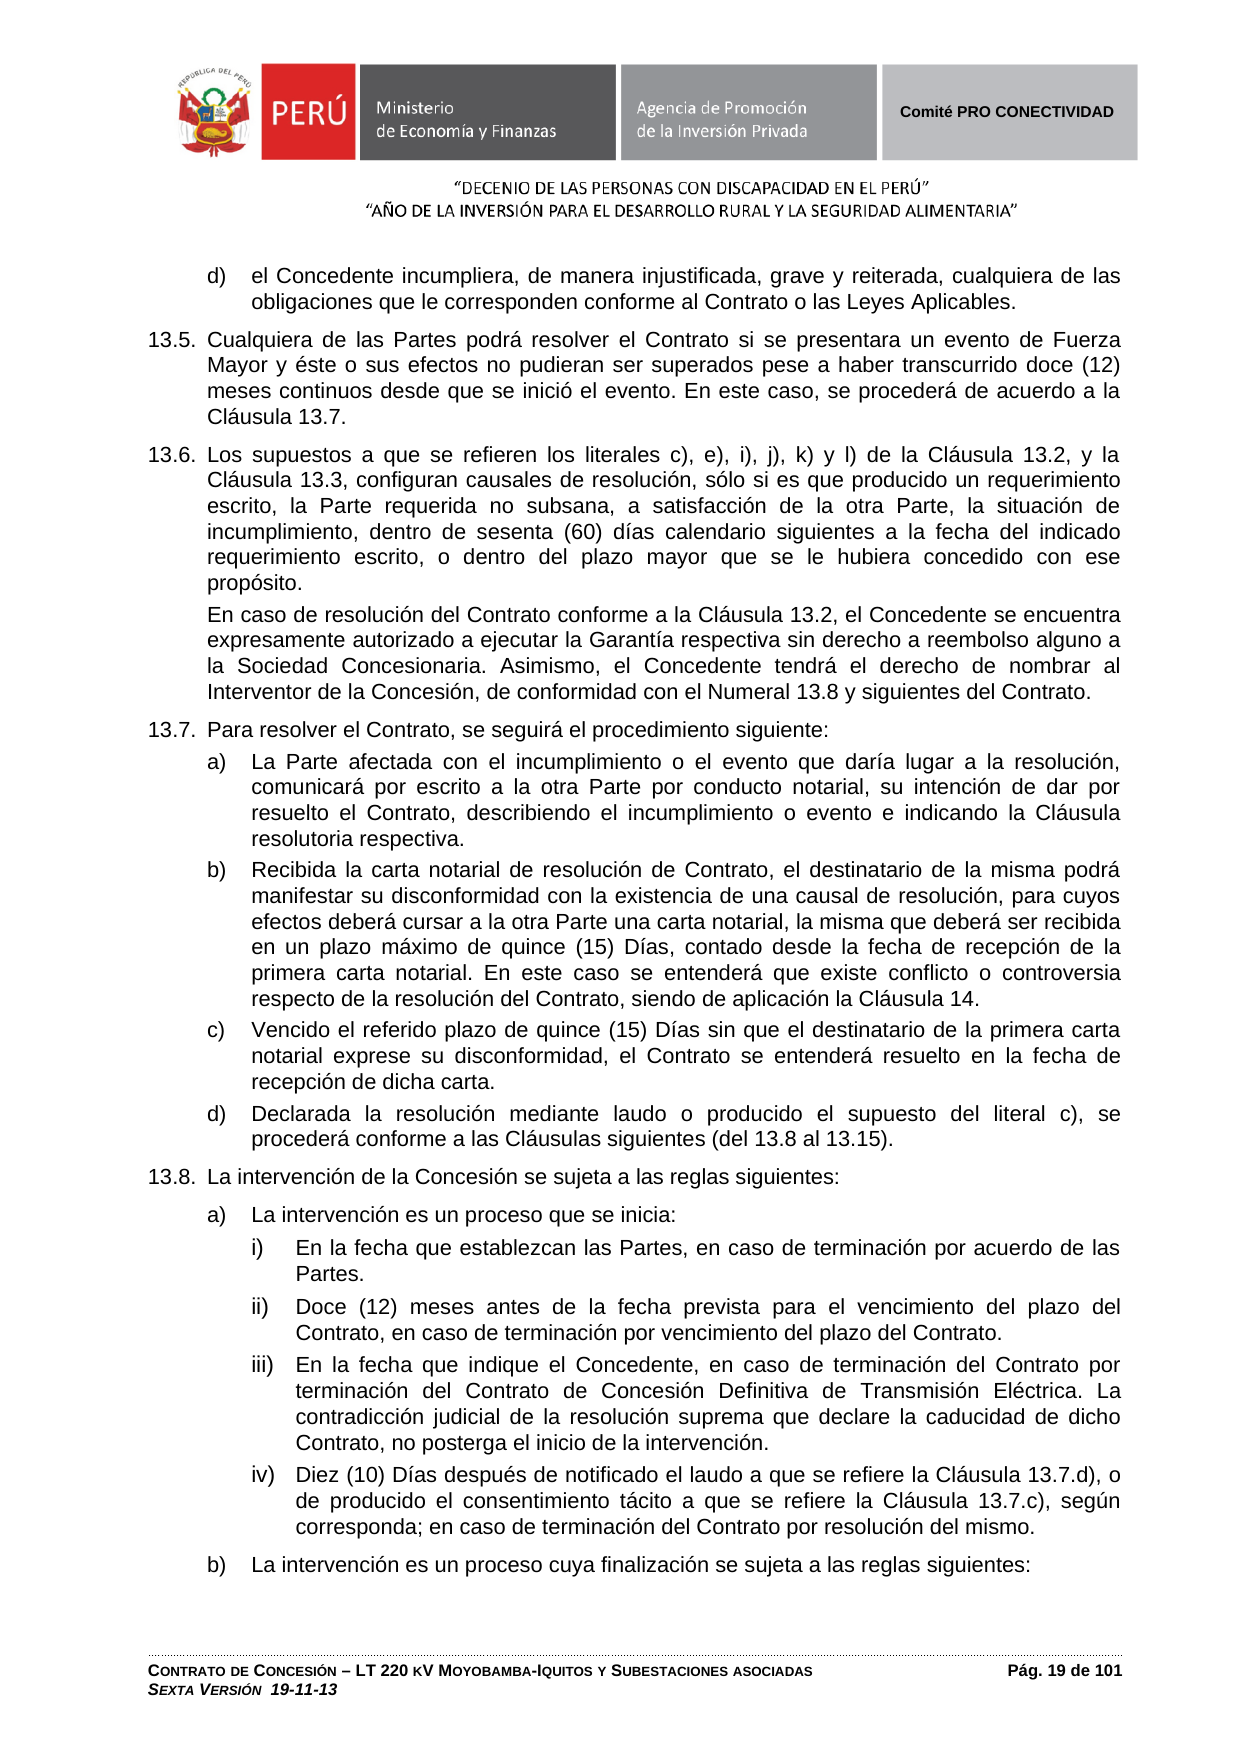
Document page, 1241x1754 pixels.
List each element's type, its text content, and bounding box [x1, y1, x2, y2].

list En la fecha que indique el Concedente, en caso de terminación del Contrato por terminación del Contrato de Concesión Definitiva de Transmisión Eléctrica. La contradicción judicial de la resolución suprema que declare la caducidad de dicho Contrato, no posterga el inicio de la intervención. [251, 1351, 1122, 1455]
picture [174, 62, 1138, 220]
list Diez (10) Días después de notificado el laudo a que se refiere la Cláusula 13.7.d), o de producido el consentimiento tácito a que se refiere la Cláusula 13.7.c), según corresponda; en caso de terminación del Contrato por resolución del mismo. [251, 1461, 1122, 1539]
list La intervención es un proceso cuya finalización se sujeta a las reglas siguientes: [207, 1552, 1122, 1577]
list La Parte afectada con el incumplimiento o el evento que daría lugar a la resolución, comunicará por escrito a la otra Parte por conducto notarial, su intención de dar por resuelto el Contrato, describiendo el incumplimiento o evento e indicando la Cláusula resolutoria respectiva. [207, 748, 1122, 851]
list Recibida la carta notarial de resolución de Contrato, el destinatario de la misma podrá manifestar su disconformidad con la existencia de una causal de resolución, para cuyos efectos deberá cursar a la otra Parte una carta notarial, la misma que deberá ser recibida en un plazo máximo de quince (15) Días, contado desde la fecha de recepción de la primera carta notarial. En este caso se entenderá que existe conflicto o controversia respecto de la resolución del Contrato, siendo de aplicación la Cláusula 14. [207, 857, 1122, 1011]
list Cualquiera de las Partes podrá resolver el Contrato si se presentara un evento de Fuerza Mayor y éste o sus efectos no pudieran ser superados pese a haber transcurrido doce (12) meses continuos desde que se inició el evento. En este caso, se procederá de acuerdo a la Cláusula 13.7. [148, 327, 1122, 429]
list Declarada la resolución mediante laudo o producido el supuesto del literal c), se procederá conforme a las Cláusulas siguientes (del 13.8 al 13.15). [207, 1100, 1122, 1151]
list La intervención de la Concesión se sujeta a las reglas siguientes: [148, 1164, 1122, 1189]
list Los supuestos a que se refieren los literales c), e), i), j), k) y l) de la Cláusula 13.2, y la Cláusula 13.3, configuran causales de resolución, sólo si es que producido un requerimiento escrito, la Parte requerida no subsana, a satisfacción de la otra Parte, la situación de incumplimiento, dentro de sesenta (60) días calendario siguientes a la fecha del indicado requerimiento escrito, o dentro del plazo mayor que se le hubiera concedido con ese propósito. [148, 442, 1122, 595]
text En caso de resolución del Contrato conforme a la Cláusula 13.2, el Concedente se encuentra expresamente autorizado a ejecutar la Garantía respectiva sin derecho a reembolso alguno a la Sociedad Concesionaria. Asimismo, el Concedente tendrá el derecho de nombrar al Interventor de la Concesión, de conformidad con el Numeral 13.8 y siguientes del Contrato. [207, 602, 1122, 704]
list Para resolver el Contrato, se seguirá el procedimiento siguiente: [148, 717, 1122, 742]
list Vencido el referido plazo de quince (15) Días sin que el destinatario de la primera carta notarial exprese su disconformidad, el Contrato se entenderá resuelto en la fecha de recepción de dicha carta. [207, 1017, 1122, 1094]
list Doce (12) meses antes de la fecha prevista para el vencimiento del plazo del Contrato, en caso de terminación por vencimiento del plazo del Contrato. [251, 1293, 1122, 1345]
list En la fecha que establezcan las Partes, en caso de terminación por acuerdo de las Partes. [251, 1234, 1122, 1286]
list La intervención es un proceso que se inicia: [207, 1202, 1122, 1227]
list el Concedente incumpliera, de manera injustificada, grave y reiterada, cualquiera de las obligaciones que le corresponden conforme al Contrato o las Leyes Aplicables. [207, 263, 1122, 314]
